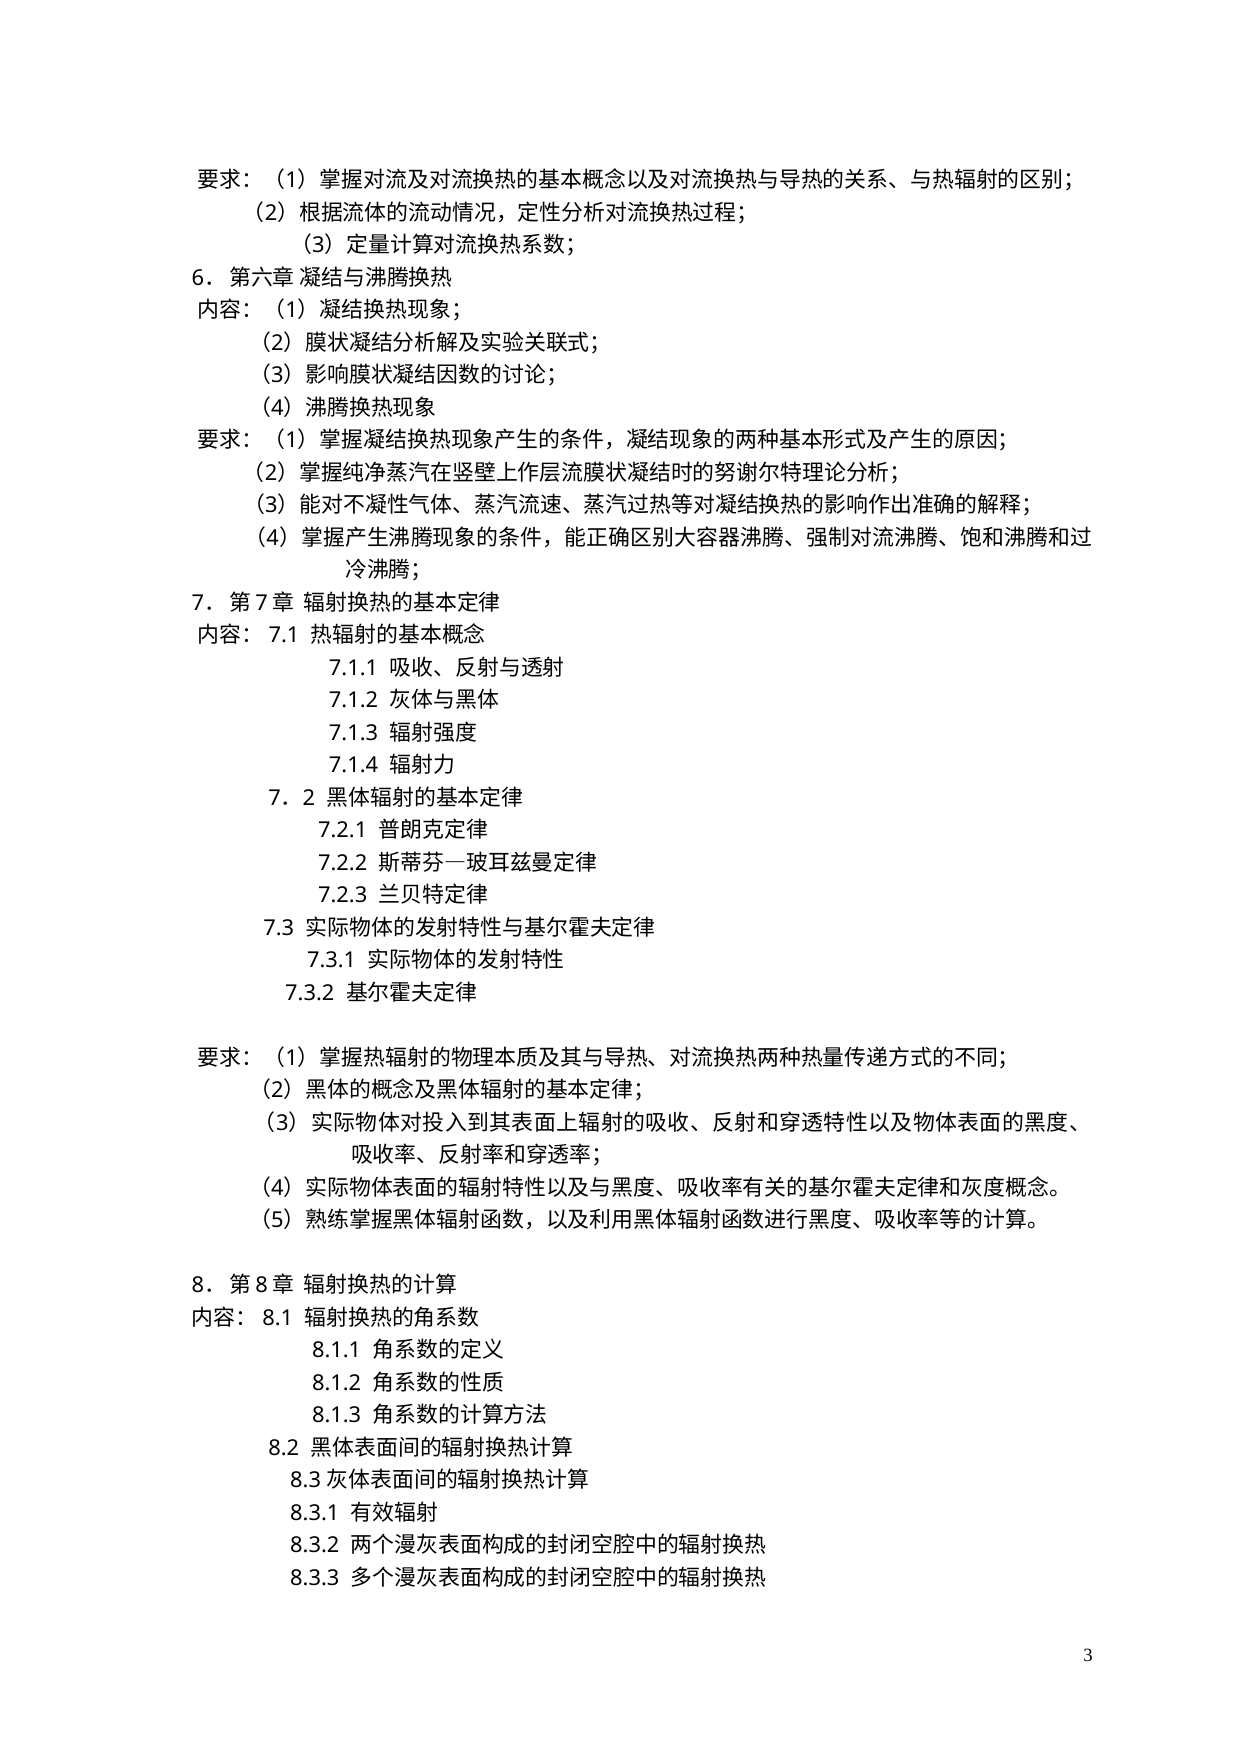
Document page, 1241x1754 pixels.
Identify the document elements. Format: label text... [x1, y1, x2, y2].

text （3）实际物体对投入到其表面上辐射的吸收、反射和穿透特性以及物体表面的黑度、吸收率、反射率和穿透率； [198, 1104, 1092, 1169]
text 要求：（1）掌握凝结换热现象产生的条件，凝结现象的两种基本形式及产生的原因； [198, 422, 1092, 454]
text 要求：（1）掌握对流及对流换热的基本概念以及对流换热与导热的关系、与热辐射的区别； [198, 162, 1092, 194]
text （3）能对不凝性气体、蒸汽流速、蒸汽过热等对凝结换热的影响作出准确的解释； [192, 487, 1092, 519]
text 7.2.1 普朗克定律 [148, 812, 1092, 844]
text （2）掌握纯净蒸汽在竖壁上作层流膜状凝结时的努谢尔特理论分析； [191, 454, 1092, 487]
text 8.3.1 有效辐射 [191, 1494, 1092, 1527]
list 第六章 凝结与沸腾换热 [191, 259, 1092, 292]
text 7.3 实际物体的发射特性与基尔霍夫定律 [148, 909, 1092, 942]
text （4）实际物体表面的辐射特性以及与黑度、吸收率有关的基尔霍夫定律和灰度概念。 [198, 1169, 1092, 1202]
text 内容：（1）凝结换热现象； [148, 292, 1092, 324]
text 8.2 黑体表面间的辐射换热计算 [191, 1429, 1092, 1462]
text （4）掌握产生沸腾现象的条件，能正确区别大容器沸腾、强制对流沸腾、饱和沸腾和过冷沸腾； [192, 519, 1092, 584]
text 内容： 8.1 辐射换热的角系数 [191, 1299, 1092, 1332]
text 8.1.3 角系数的计算方法 [191, 1397, 1092, 1429]
text （2）黑体的概念及黑体辐射的基本定律； [148, 1072, 1092, 1104]
text 要求：（1）掌握热辐射的物理本质及其与导热、对流换热两种热量传递方式的不同； [198, 1039, 1092, 1072]
text 7．2 黑体辐射的基本定律 [148, 779, 1092, 812]
text 8.1.2 角系数的性质 [191, 1364, 1092, 1397]
text 7.1.1 吸收、反射与透射 [148, 649, 1092, 682]
text （4）沸腾换热现象 [148, 389, 1092, 422]
text 8.3.3 多个漫灰表面构成的封闭空腔中的辐射换热 [191, 1559, 1092, 1592]
text 7.3.2 基尔霍夫定律 [148, 974, 1092, 1007]
text 7.3.1 实际物体的发射特性 [148, 942, 1092, 974]
list 第7章 辐射换热的基本定律 [191, 584, 1092, 617]
text （3）定量计算对流换热系数； [148, 227, 1092, 259]
text 8.3 灰体表面间的辐射换热计算 [191, 1462, 1092, 1494]
text （3）影响膜状凝结因数的讨论； [148, 357, 1092, 389]
text （5）熟练掌握黑体辐射函数，以及利用黑体辐射函数进行黑度、吸收率等的计算。 [198, 1202, 1092, 1234]
text （2）根据流体的流动情况，定性分析对流换热过程； [191, 194, 1092, 227]
text 7.1.2 灰体与黑体 [148, 682, 1092, 714]
text （2）膜状凝结分析解及实验关联式； [148, 324, 1092, 357]
text 7.1.4 辐射力 [148, 747, 1092, 779]
text 8.3.2 两个漫灰表面构成的封闭空腔中的辐射换热 [191, 1527, 1092, 1559]
list 第8章 辐射换热的计算 [191, 1267, 1092, 1299]
text 7.1.3 辐射强度 [148, 714, 1092, 747]
text 7.2.2 斯蒂芬—玻耳兹曼定律 [148, 844, 1092, 877]
text 7.2.3 兰贝特定律 [148, 877, 1092, 909]
text 8.1.1 角系数的定义 [191, 1332, 1092, 1364]
text 内容： 7.1 热辐射的基本概念 [148, 617, 1092, 649]
